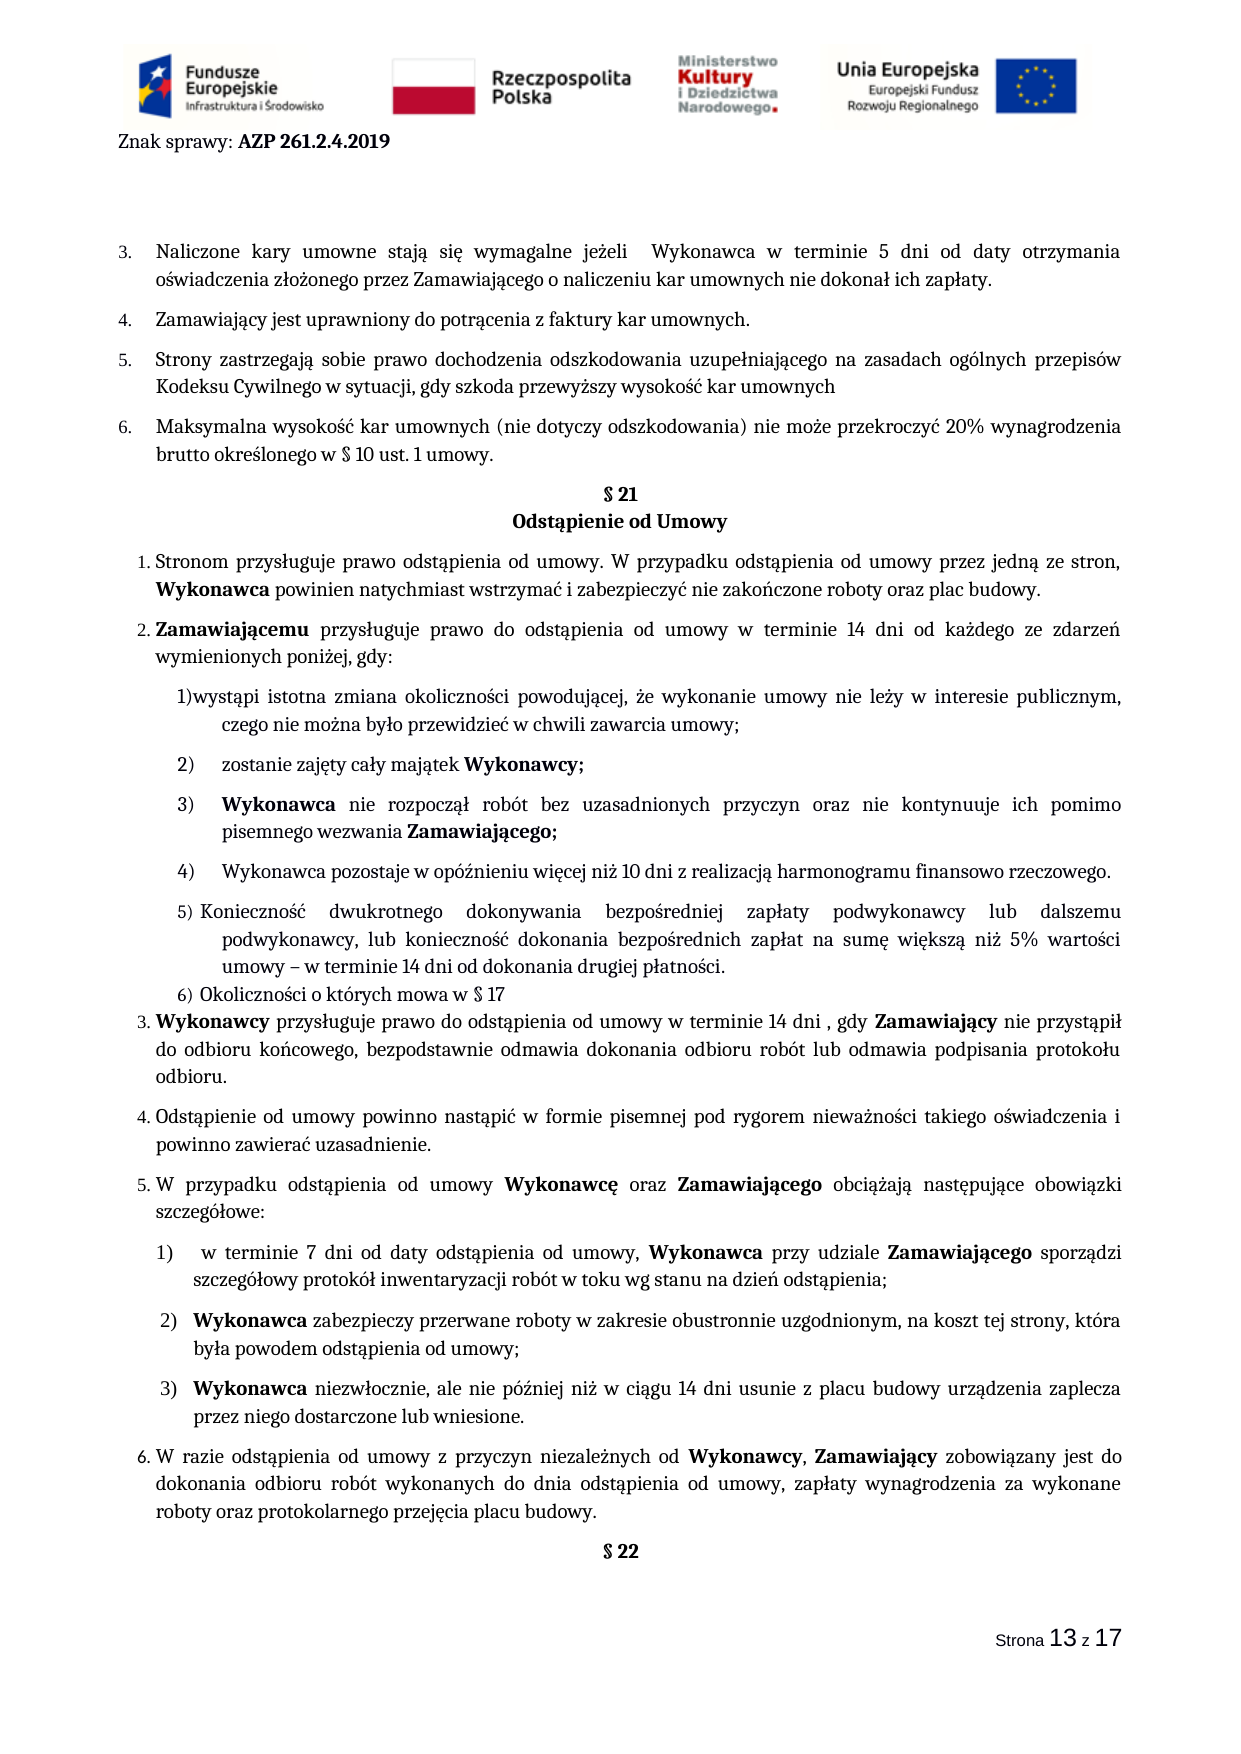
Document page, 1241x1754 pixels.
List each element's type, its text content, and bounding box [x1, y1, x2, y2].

list W razie odstąpienia od umowy z przyczyn niezależnych od Wykonawcy, Zamawiający zobowiązany jest do dokonania odbioru robót wykonanych do dnia odstąpienia od umowy, zapłaty wynagrodzenia za wykonane roboty oraz protokolarnego przejęcia placu budowy. [137, 1444, 1122, 1523]
list wystąpi istotna zmiana okoliczności powodującej, że wykonanie umowy nie leży w interesie publicznym, czego nie można było przewidzieć w chwili zawarcia umowy; [177, 685, 1122, 736]
list Maksymalna wysokość kar umownych (nie dotyczy odszkodowania) nie może przekroczyć 20% wynagrodzenia brutto określonego w § 10 ust. 1 umowy. [118, 415, 1122, 466]
list W przypadku odstąpienia od umowy Wykonawcę oraz Zamawiającego obciążają następujące obowiązki szczegółowe: [137, 1172, 1122, 1224]
list Okoliczności o których mowa w § 17 [177, 982, 1122, 1006]
list Stronom przysługuje prawo odstąpienia od umowy. W przypadku odstąpienia od umowy przez jedną ze stron, Wykonawca powinien natychmiast wstrzymać i zabezpieczyć nie zakończone roboty oraz plac budowy. [137, 550, 1122, 601]
list Wykonawca nie rozpoczął robót bez uzasadnionych przyczyn oraz nie kontynuuje ich pomimo pisemnego wezwania Zamawiającego; [177, 792, 1122, 844]
list Naliczone kary umowne stają się wymagalne jeżeli Wykonawca w terminie 5 dni od daty otrzymania oświadczenia złożonego przez Zamawiającego o naliczeniu kar umownych nie dokonał ich zapłaty. [118, 240, 1122, 291]
text § 22 [118, 1539, 1122, 1563]
list Wykonawca zabezpieczy przerwane roboty w zakresie obustronnie uzgodnionym, na koszt tej strony, która była powodem odstąpienia od umowy; [160, 1308, 1122, 1360]
list Odstąpienie od umowy powinno nastąpić w formie pisemnej pod rygorem nieważności takiego oświadczenia i powinno zawierać uzasadnienie. [137, 1105, 1122, 1156]
list Strony zastrzegają sobie prawo dochodzenia odszkodowania uzupełniającego na zasadach ogólnych przepisów Kodeksu Cywilnego w sytuacji, gdy szkoda przewyższy wysokość kar umownych [118, 347, 1122, 399]
list Wykonawca pozostaje w opóźnieniu więcej niż 10 dni z realizacją harmonogramu finansowo rzeczowego. [177, 860, 1122, 884]
text § 21 Odstąpienie od Umowy [118, 482, 1122, 534]
list zostanie zajęty cały majątek Wykonawcy; [177, 752, 1122, 776]
list Zamawiający jest uprawniony do potrącenia z faktury kar umownych. [118, 307, 1122, 331]
list w terminie 7 dni od daty odstąpienia od umowy, Wykonawca przy udziale Zamawiającego sporządzi szczegółowy protokół inwentaryzacji robót w toku wg stanu na dzień odstąpienia; [156, 1240, 1122, 1292]
list Konieczność dwukrotnego dokonywania bezpośredniej zapłaty podwykonawcy lub dalszemu podwykonawcy, lub konieczność dokonania bezpośrednich zapłat na sumę większą niż 5% wartości umowy – w terminie 14 dni od dokonania drugiej płatności. [177, 900, 1122, 979]
list Zamawiającemu przysługuje prawo do odstąpienia od umowy w terminie 14 dni od każdego ze zdarzeń wymienionych poniżej, gdy: [137, 617, 1122, 669]
picture [118, 44, 1093, 130]
list Wykonawcy przysługuje prawo do odstąpienia od umowy w terminie 14 dni , gdy Zamawiający nie przystąpił do odbioru końcowego, bezpodstawnie odmawia dokonania odbioru robót lub odmawia podpisania protokołu odbioru. [137, 1010, 1122, 1089]
list Wykonawca niezwłocznie, ale nie później niż w ciągu 14 dni usunie z placu budowy urządzenia zaplecza przez niego dostarczone lub wniesione. [160, 1376, 1122, 1428]
